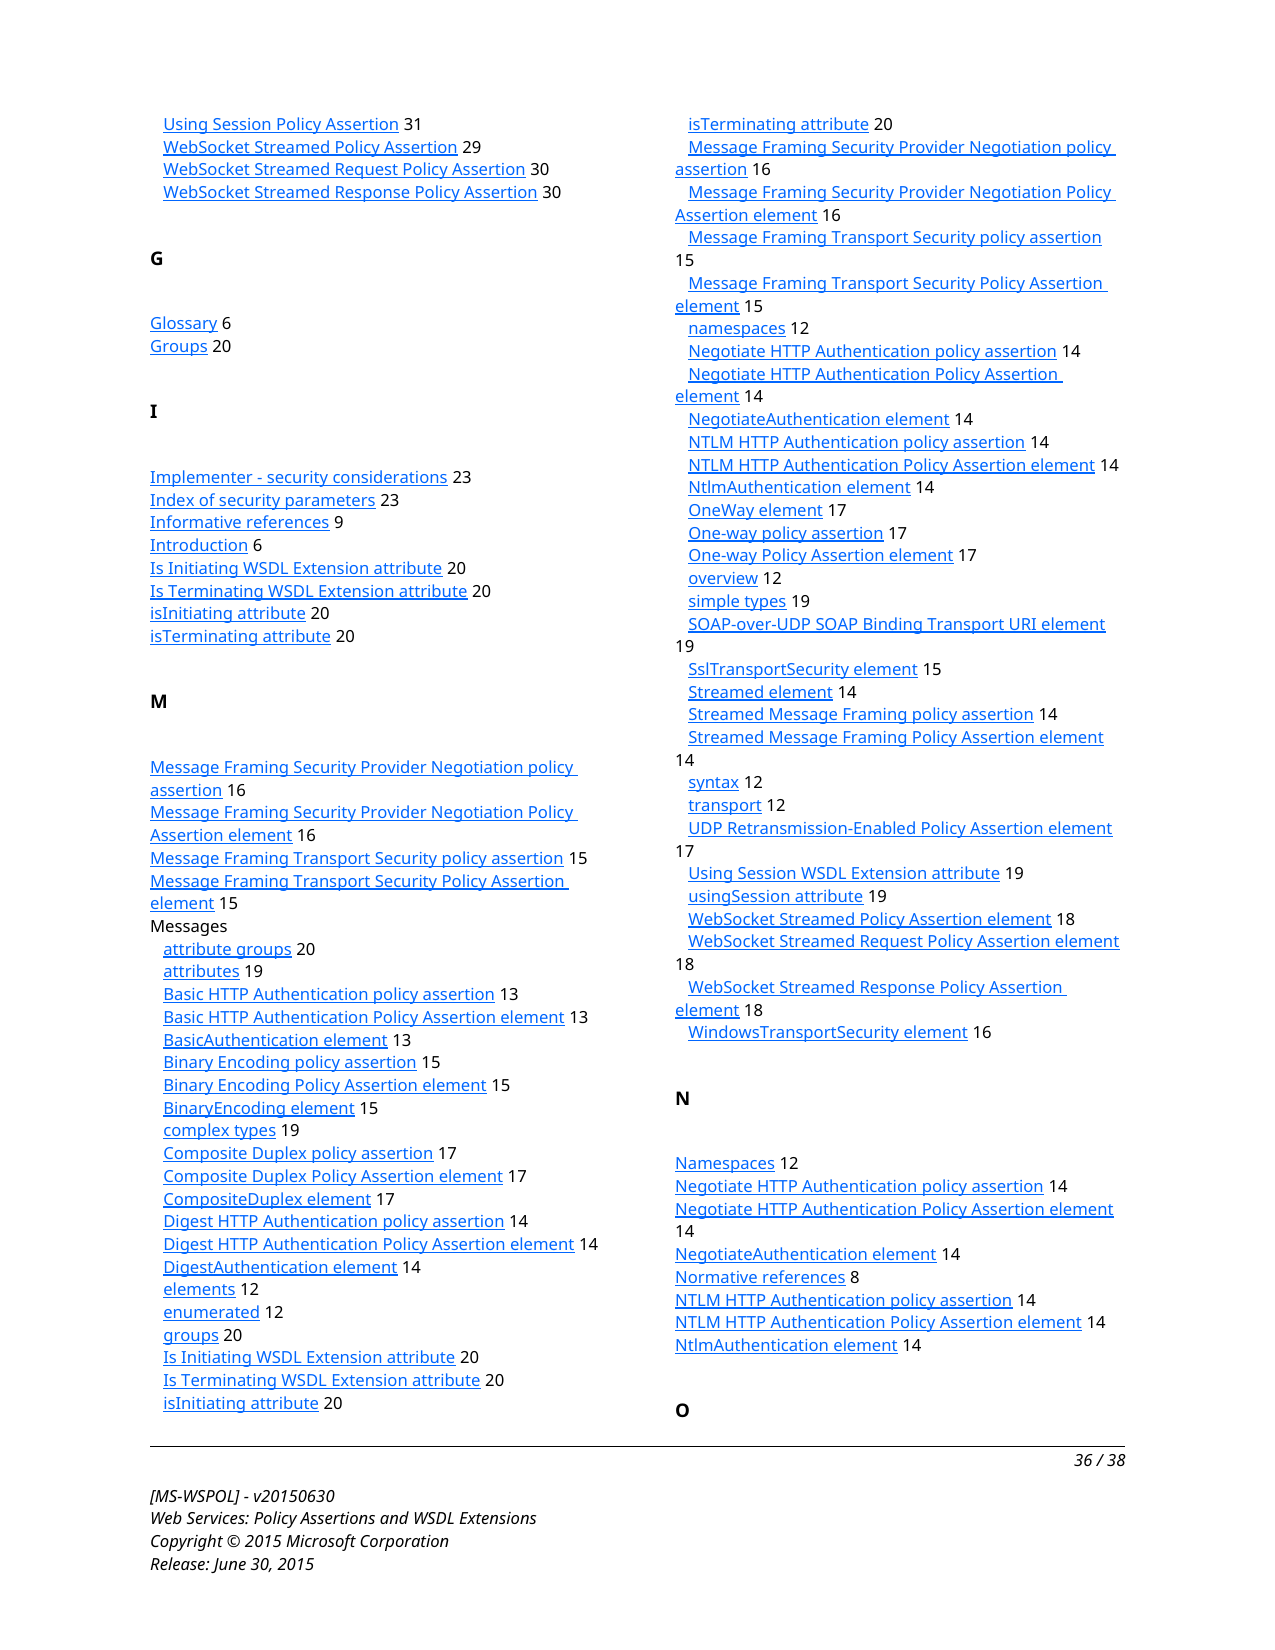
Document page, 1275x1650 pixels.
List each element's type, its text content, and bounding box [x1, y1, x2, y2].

text Is Initiating WSDL Extension attribute 19 [150, 556, 600, 579]
text Informative references 9 [150, 511, 600, 534]
text WebSocket Streamed Policy Assertion element 17 [675, 907, 1125, 930]
text Is Initiating WSDL Extension attribute 19 [150, 1346, 600, 1369]
text Negotiate HTTP Authentication policy assertion 14 [675, 1175, 1125, 1197]
text NTLM HTTP Authentication Policy Assertion element 14 [675, 453, 1125, 476]
text CompositeDuplex element 17 [150, 1187, 600, 1210]
text Groups 20 [150, 334, 600, 357]
text NTLM HTTP Authentication Policy Assertion element 14 [675, 1311, 1125, 1334]
text isTerminating attribute 19 [675, 112, 1125, 135]
text Negotiate HTTP Authentication Policy Assertion element 14 [675, 1197, 1125, 1243]
text Index of security parameters 23 [150, 488, 600, 511]
text Negotiate HTTP Authentication Policy Assertion element 14 [675, 362, 1125, 408]
text Message Framing Transport Security Policy Assertion element 15 [675, 271, 1125, 317]
text Introduction 6 [150, 534, 600, 556]
text elements 12 [150, 1278, 600, 1301]
text Message Framing Transport Security policy assertion 15 [675, 226, 1125, 271]
text WebSocket Streamed Response Policy Assertion element 18 [675, 975, 1125, 1021]
text SslTransportSecurity element 15 [675, 657, 1125, 680]
text Namespaces 12 [675, 1152, 1125, 1175]
text Glossary 6 [150, 312, 600, 334]
text Using Session Policy Assertion 31 [150, 112, 600, 135]
text usingSession attribute 19 [675, 884, 1125, 907]
text simple types 18 [675, 589, 1125, 612]
text Message Framing Security Provider Negotiation Policy Assertion element 15 [675, 181, 1125, 226]
text Digest HTTP Authentication policy assertion 14 [150, 1210, 600, 1233]
text Digest HTTP Authentication Policy Assertion element 14 [150, 1233, 600, 1255]
text Messages [150, 915, 600, 937]
text WebSocket Streamed Request Policy Assertion element 18 [675, 930, 1125, 975]
text Normative references 8 [675, 1266, 1125, 1288]
text WebSocket Streamed Policy Assertion 29 [150, 135, 600, 158]
text UDP Retransmission-Enabled Policy Assertion element 17 [675, 816, 1125, 862]
text Message Framing Security Provider Negotiation policy assertion 15 [675, 135, 1125, 181]
text Message Framing Transport Security policy assertion 15 [150, 847, 600, 869]
text Streamed element 14 [675, 680, 1125, 703]
text namespaces 12 [675, 317, 1125, 339]
text Message Framing Security Provider Negotiation policy assertion 15 [150, 756, 600, 801]
text Composite Duplex policy assertion 17 [150, 1142, 600, 1164]
text NTLM HTTP Authentication policy assertion 14 [675, 1288, 1125, 1311]
text Message Framing Security Provider Negotiation Policy Assertion element 15 [150, 801, 600, 847]
text I [150, 399, 600, 424]
text WebSocket Streamed Response Policy Assertion 30 [150, 181, 600, 203]
text One-way Policy Assertion element 16 [675, 544, 1125, 567]
text NegotiateAuthentication element 14 [675, 1243, 1125, 1266]
text Negotiate HTTP Authentication policy assertion 14 [675, 339, 1125, 362]
text Is Terminating WSDL Extension attribute 19 [150, 1369, 600, 1392]
text BinaryEncoding element 15 [150, 1096, 600, 1119]
text WindowsTransportSecurity element 15 [675, 1021, 1125, 1043]
text transport 12 [675, 794, 1125, 816]
text attribute groups 20 [150, 937, 600, 960]
text Streamed Message Framing Policy Assertion element 14 [675, 726, 1125, 771]
text NTLM HTTP Authentication policy assertion 14 [675, 430, 1125, 453]
text O [675, 1398, 1125, 1423]
text NegotiateAuthentication element 14 [675, 408, 1125, 430]
text Is Terminating WSDL Extension attribute 19 [150, 579, 600, 602]
text Binary Encoding policy assertion 15 [150, 1051, 600, 1074]
text OneWay element 16 [675, 498, 1125, 521]
text Binary Encoding Policy Assertion element 15 [150, 1074, 600, 1096]
text WebSocket Streamed Request Policy Assertion 30 [150, 158, 600, 181]
text Composite Duplex Policy Assertion element 17 [150, 1164, 600, 1187]
text overview 12 [675, 567, 1125, 589]
text groups 20 [150, 1323, 600, 1346]
text DigestAuthentication element 14 [150, 1255, 600, 1278]
text Message Framing Transport Security Policy Assertion element 15 [150, 869, 600, 915]
text isInitiating attribute 19 [150, 602, 600, 624]
text BasicAuthentication element 13 [150, 1028, 600, 1051]
text complex types 18 [150, 1119, 600, 1142]
text NtlmAuthentication element 14 [675, 476, 1125, 498]
text isTerminating attribute 19 [150, 624, 600, 647]
text isInitiating attribute 19 [150, 1392, 600, 1414]
text M [150, 689, 600, 714]
text One-way policy assertion 16 [675, 521, 1125, 544]
text SOAP-over-UDP SOAP Binding Transport URI element 18 [675, 612, 1125, 657]
text Using Session WSDL Extension attribute 19 [675, 862, 1125, 884]
text Basic HTTP Authentication policy assertion 13 [150, 983, 600, 1006]
text Implementer - security considerations 23 [150, 466, 600, 488]
text Streamed Message Framing policy assertion 14 [675, 703, 1125, 726]
text enumerated 12 [150, 1301, 600, 1323]
text G [150, 245, 600, 270]
text syntax 12 [675, 771, 1125, 794]
text NtlmAuthentication element 14 [675, 1334, 1125, 1356]
text Basic HTTP Authentication Policy Assertion element 13 [150, 1006, 600, 1028]
text attributes 19 [150, 960, 600, 983]
text N [675, 1085, 1125, 1111]
